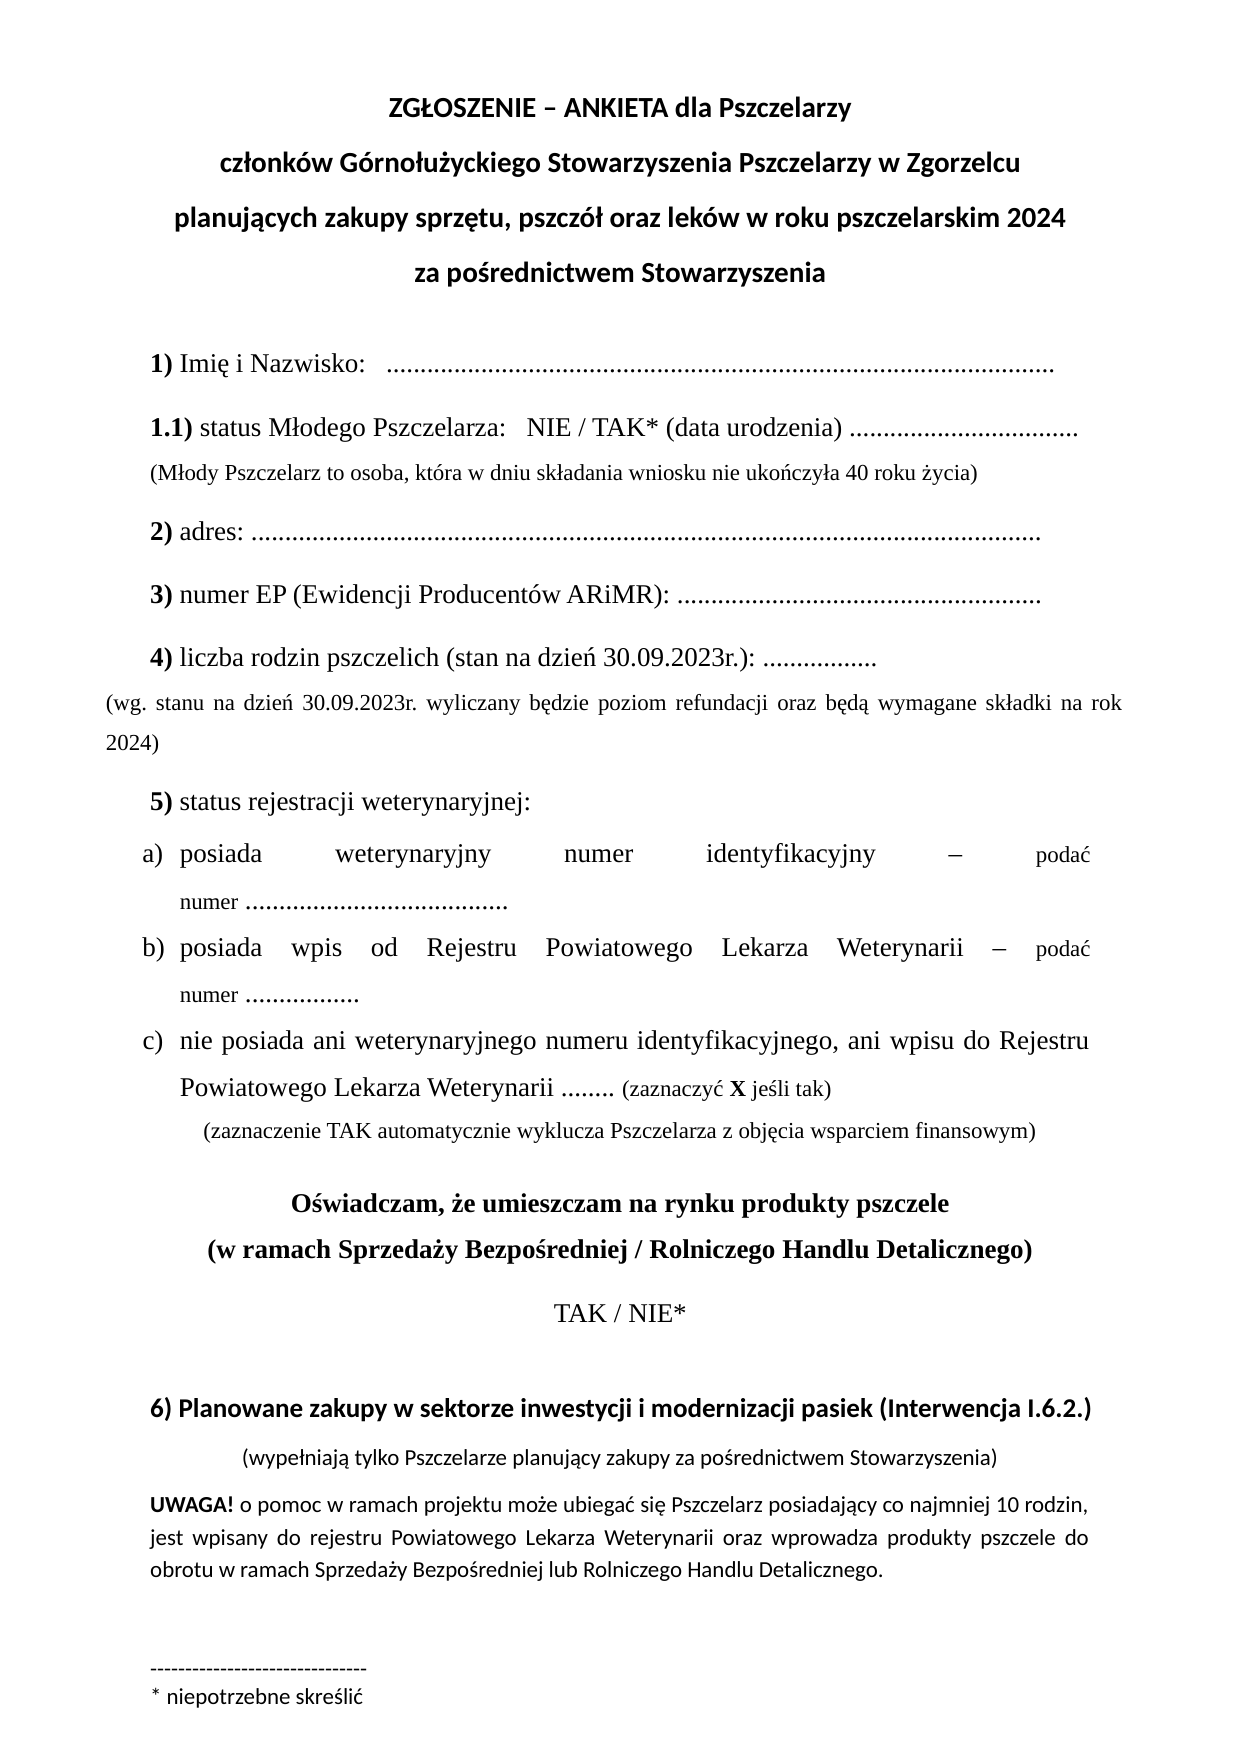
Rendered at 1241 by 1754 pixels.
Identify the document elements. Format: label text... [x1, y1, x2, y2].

list nie posiada ani weterynaryjnego numeru identyfikacyjnego, ani wpisu do Rejestru Powiatowego Lekarza Weterynarii ........ (zaznaczyć X jeśli tak) [142, 1024, 1090, 1102]
text 3) numer EP (Ewidencji Producentów ARiMR): ...................................................... [150, 578, 1090, 609]
text 4) liczba rodzin pszczelich (stan na dzień 30.09.2023r.): ................. [150, 642, 1090, 673]
text planujących zakupy sprzętu, pszczół oraz leków w roku pszczelarskim 2024 [150, 199, 1090, 234]
text za pośrednictwem Stowarzyszenia [150, 254, 1090, 289]
text 6) Planowane zakupy w sektorze inwestycji i modernizacji pasiek (Interwencja I.6.2.) [150, 1391, 1095, 1424]
text ZGŁOSZENIE – ANKIETA dla Pszczelarzy [150, 89, 1090, 124]
text (zaznaczenie TAK automatycznie wyklucza Pszczelarza z objęcia wsparciem finansowym) [150, 1117, 1090, 1144]
text UWAGA! o pomoc w ramach projektu może ubiegać się Pszczelarz posiadający co najmniej 10 rodzin, jest wpisany do rejestru Powiatowego Lekarza Weterynarii oraz wprowadza produkty pszczele do obrotu w ramach Sprzedaży Bezpośredniej lub Rolniczego Handlu Detalicznego. [150, 1490, 1090, 1583]
text członków Górnołużyckiego Stowarzyszenia Pszczelarzy w Zgorzelcu [150, 144, 1090, 179]
text 5) status rejestracji weterynaryjnej: [150, 785, 1090, 816]
list posiada weterynaryjny numer identyfikacyjny – podać numer ....................................... [142, 837, 1090, 915]
text 1.1) status Młodego Pszczelarza: NIE / TAK* (data urodzenia) .................................. [150, 411, 1090, 442]
text (Młody Pszczelarz to osoba, która w dniu składania wniosku nie ukończyła 40 roku życia) [150, 459, 1090, 485]
text 2) adres: ..................................................................................................................... [150, 515, 1090, 546]
text Oświadczam, że umieszczam na rynku produkty pszczele (w ramach Sprzedaży Bezpośredniej / Rolniczego Handlu Detalicznego) [150, 1187, 1090, 1264]
text 1) Imię i Nazwisko: ................................................................................................... [150, 348, 1090, 379]
text (wg. stanu na dzień 30.09.2023r. wyliczany będzie poziom refundacji oraz będą wymagane składki na rok 2024) [106, 689, 1124, 755]
list posiada wpis od Rejestru Powiatowego Lekarza Weterynarii – podać numer ................. [142, 931, 1090, 1008]
text TAK / NIE* [150, 1297, 1090, 1328]
text (wypełniają tylko Pszczelarze planujący zakupy za pośrednictwem Stowarzyszenia) [150, 1443, 1090, 1472]
